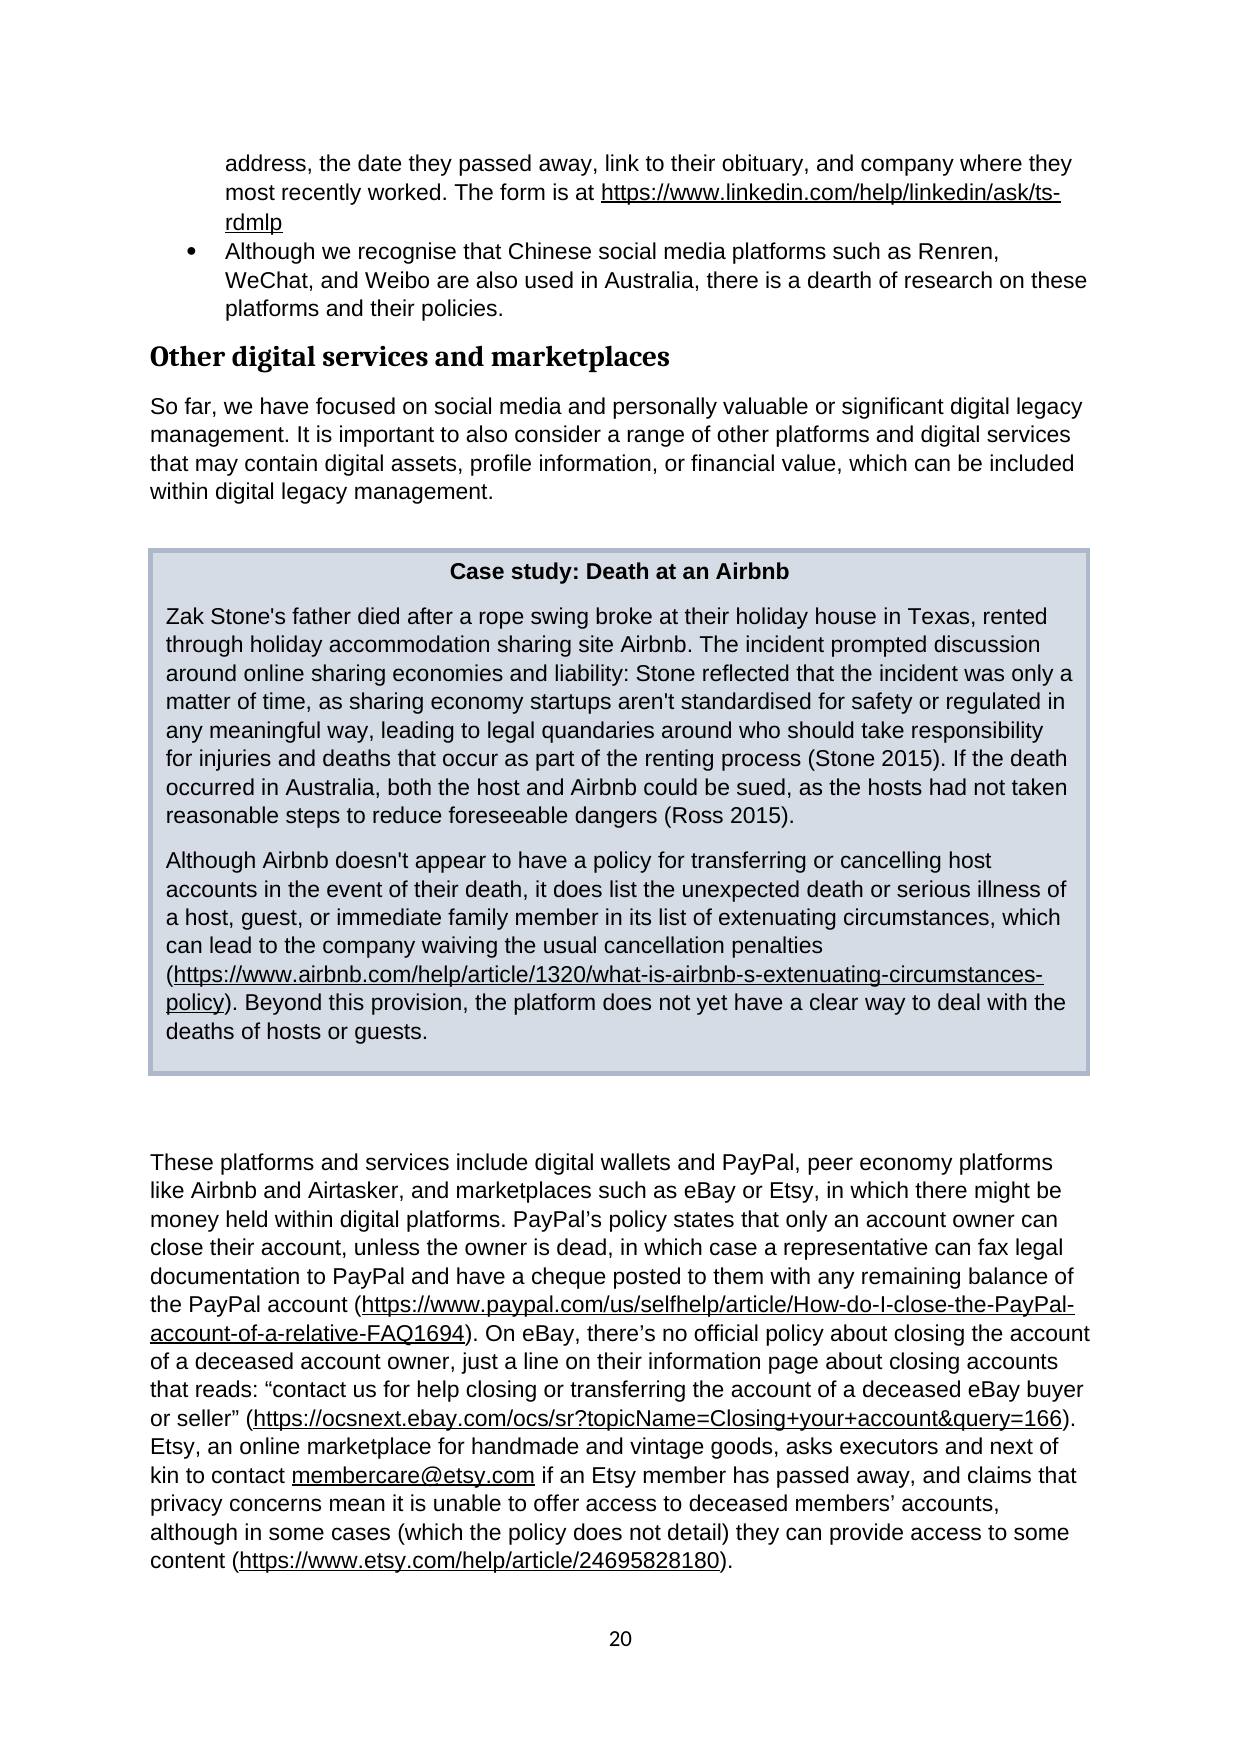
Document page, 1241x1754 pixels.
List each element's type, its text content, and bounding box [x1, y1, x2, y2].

subtitle Other digital services and marketplaces [150, 340, 1090, 374]
list Although we recognise that Chinese social media platforms such as Renren, WeChat, and Weibo are also used in Australia, there is a dearth of research on these platforms and their policies. [187, 238, 1090, 321]
text These platforms and services include digital wallets and PayPal, peer economy platforms like Airbnb and Airtasker, and marketplaces such as eBay or Etsy, in which there might be money held within digital platforms. PayPal’s policy states that only an account owner can close their account, unless the owner is dead, in which case a representative can fax legal documentation to PayPal and have a cheque posted to them with any remaining balance of the PayPal account (https://www.paypal.com/us/selfhelp/article/How-do-I-close-the-PayPal-account-of-a-relative-FAQ1694). On eBay, there’s no official policy about closing the account of a deceased account owner, just a line on their information page about closing accounts that reads: “contact us for help closing or transferring the account of a deceased eBay buyer or seller” (https://ocsnext.ebay.com/ocs/sr?topicName=Closing+your+account&query=166). Etsy, an online marketplace for handmade and vintage goods, asks executors and next of kin to contact membercare@etsy.com if an Etsy member has passed away, and claims that privacy concerns mean it is unable to offer access to deceased members’ accounts, although in some cases (which the policy does not detail) they can provide access to some content (https://www.etsy.com/help/article/24695828180). [150, 1149, 1090, 1573]
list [187, 150, 1090, 236]
text So far, we have focused on social media and personally valuable or significant digital legacy management. It is important to also consider a range of other platforms and digital services that may contain digital assets, profile information, or financial value, which can be included within digital legacy management. [150, 393, 1090, 504]
